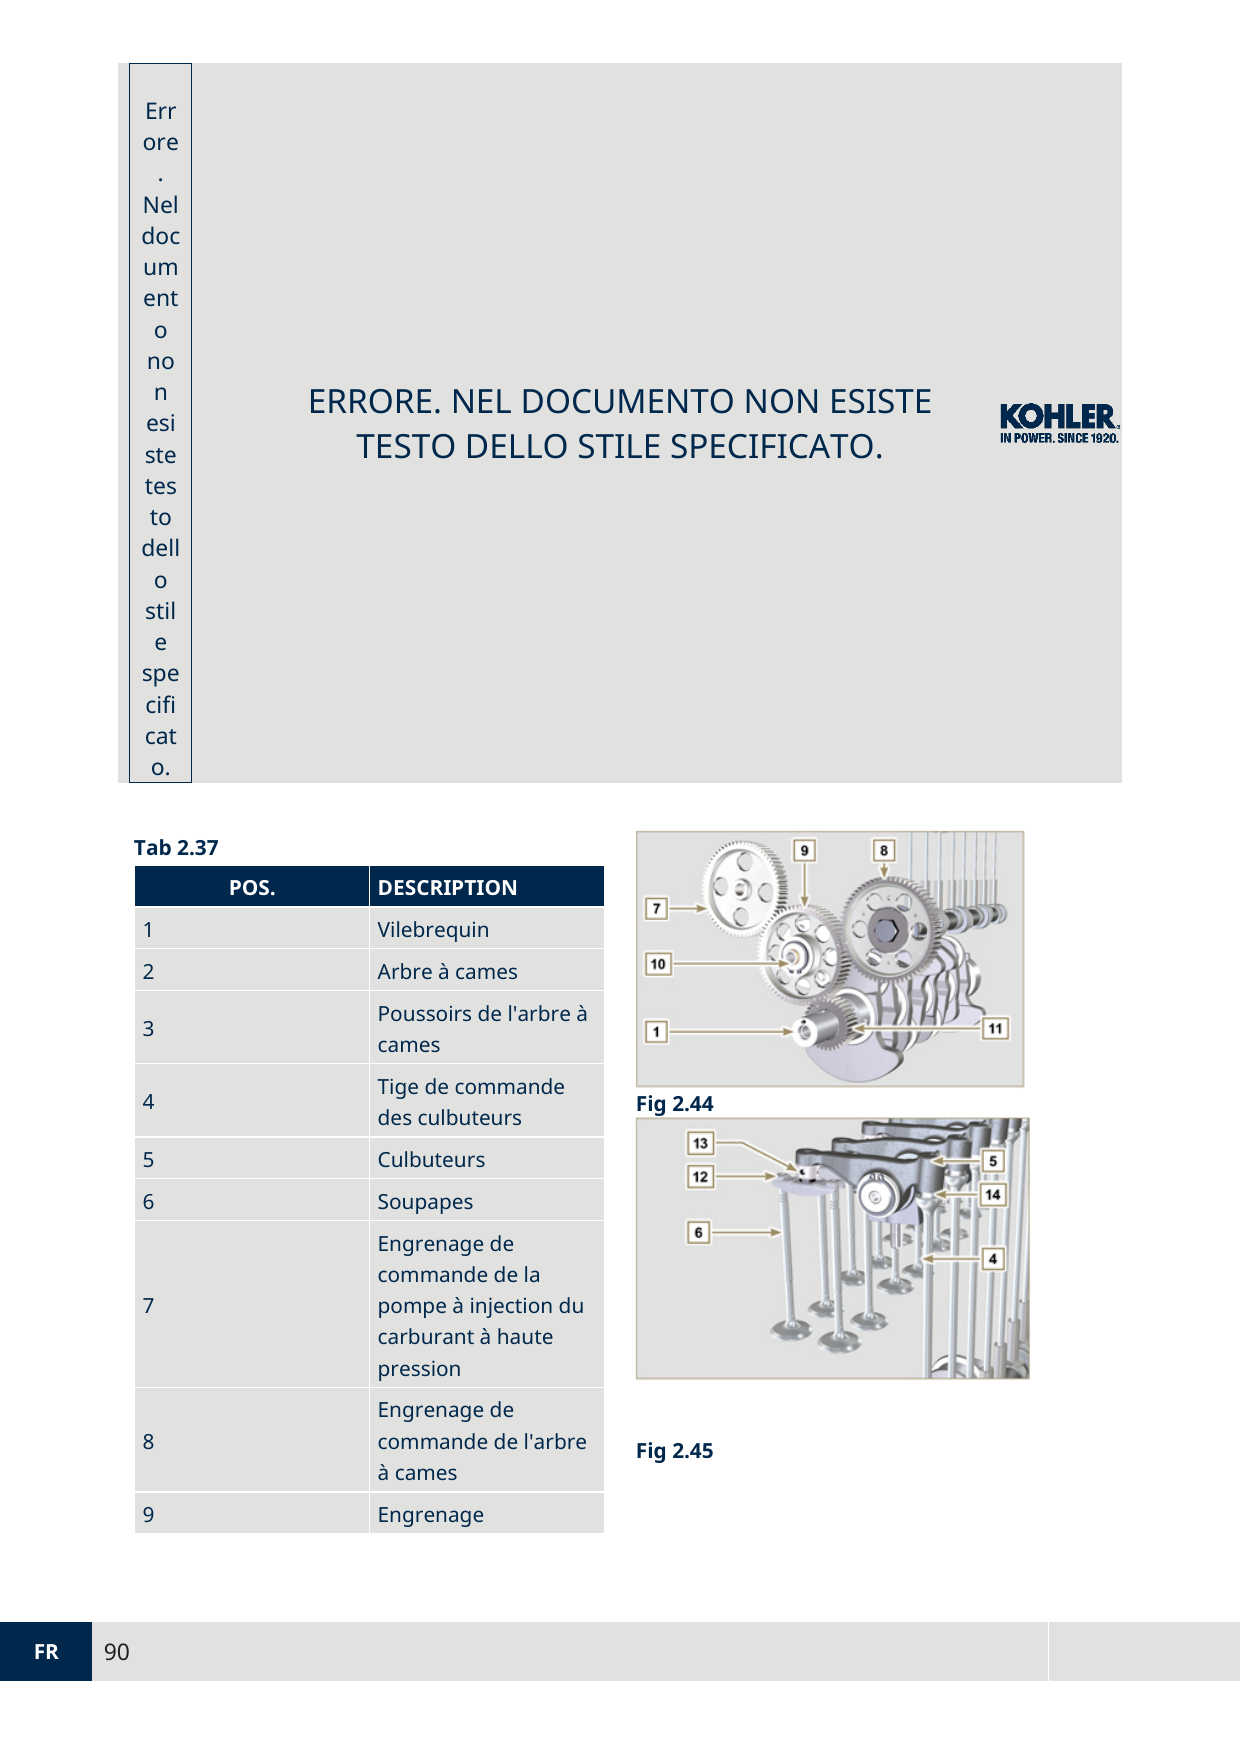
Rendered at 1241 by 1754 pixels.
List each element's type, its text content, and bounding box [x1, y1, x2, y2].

picture [1000, 403, 1121, 443]
picture [635, 830, 1026, 1089]
table_header Tab 2.37 [118, 815, 620, 1550]
table_header Fig 2.44 Fig 2.45 [620, 815, 1122, 1550]
picture [635, 1117, 1031, 1380]
